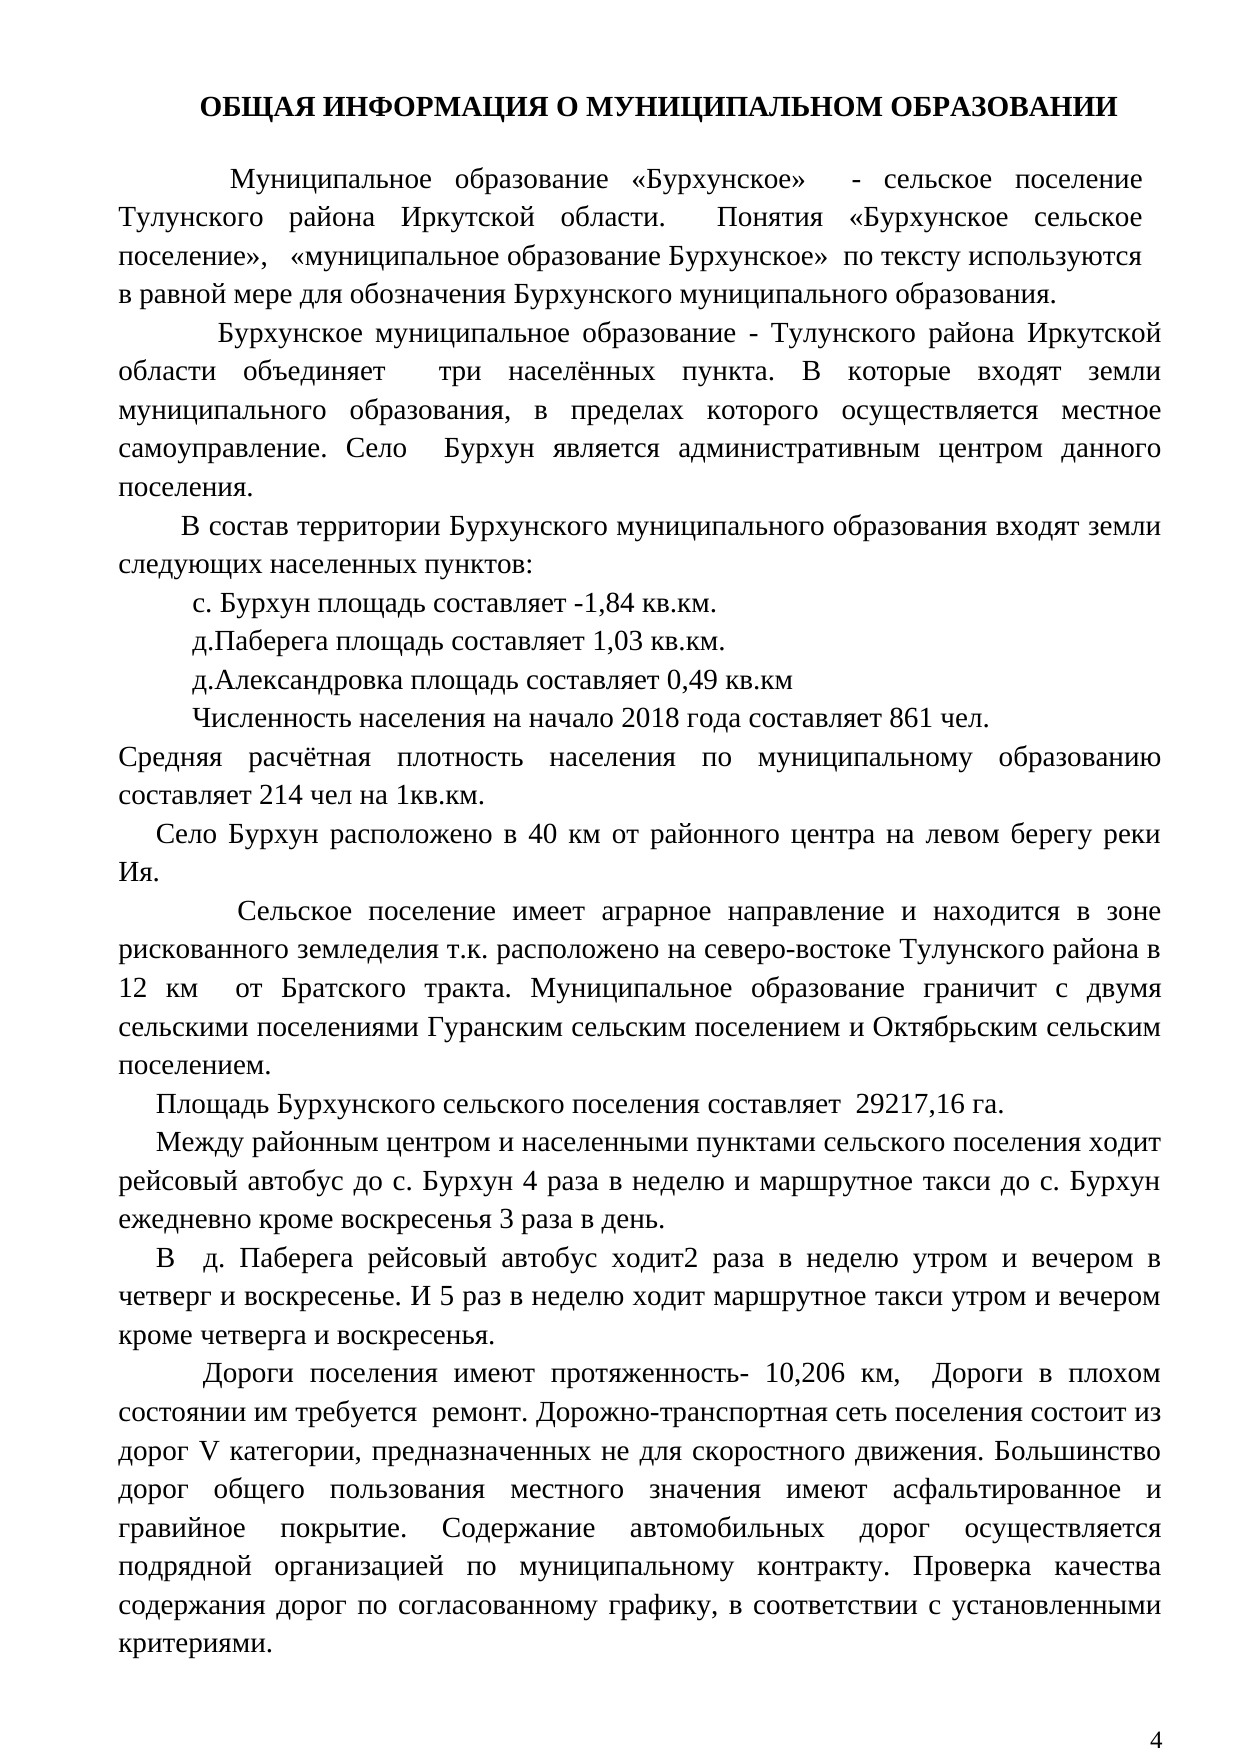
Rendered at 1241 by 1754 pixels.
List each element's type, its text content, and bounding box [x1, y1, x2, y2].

text Муниципальное образование «Бурхунское» - сельское поселение Тулунского района Иркутской области. Понятия «Бурхунское сельское поселение», «муниципальное образование Бурхунское» по тексту используются в равной мере для обозначения Бурхунского муниципального образования. [118, 161, 1143, 310]
text с. Бурхун площадь составляет -1,84 кв.км. [118, 585, 1162, 618]
text Средняя расчётная плотность населения по муниципальному образованию составляет 214 чел на 1кв.км. [118, 739, 1162, 811]
text Бурхунское муниципальное образование - Тулунского района Иркутской области объединяет три населённых пункта. В которые входят земли муниципального образования, в пределах которого осуществляется местное самоуправление. Село Бурхун является административным центром данного поселения. [118, 315, 1162, 503]
text д.Александровка площадь составляет 0,49 кв.км [118, 662, 1162, 695]
text Сельское поселение имеет аграрное направление и находится в зоне рискованного земледелия т.к. расположено на северо-востоке Тулунского района в 12 км от Братского тракта. Муниципальное образование граничит с двумя сельскими поселениями Гуранским сельским поселением и Октябрьским сельским поселением. [118, 893, 1162, 1081]
text Площадь Бурхунского сельского поселения составляет 29217,16 га. [118, 1086, 1162, 1119]
text ОБЩАЯ ИНФОРМАЦИЯ О МУНИЦИПАЛЬНОМ ОБРАЗОВАНИИ [118, 89, 1166, 122]
text Дороги поселения имеют протяженность- 10,206 км, Дороги в плохом состоянии им требуется ремонт. Дорожно-транспортная сеть поселения состоит из дорог V категории, предназначенных не для скоростного движения. Большинство дорог общего пользования местного значения имеют асфальтированное и гравийное покрытие. Содержание автомобильных дорог осуществляется подрядной организацией по муниципальному контракту. Проверка качества содержания дорог по согласованному графику, в соответствии с установленными критериями. [118, 1356, 1162, 1659]
text В д. Паберега рейсовый автобус ходит2 раза в неделю утром и вечером в четверг и воскресенье. И 5 раз в неделю ходит маршрутное такси утром и вечером кроме четверга и воскресенья. [118, 1240, 1162, 1351]
text Село Бурхун расположено в 40 км от районного центра на левом берегу реки Ия. [118, 816, 1162, 888]
text д.Паберега площадь составляет 1,03 кв.км. [118, 623, 1162, 657]
text Численность населения на начало 2018 года составляет 861 чел. [118, 700, 1162, 734]
text В состав территории Бурхунского муниципального образования входят земли следующих населенных пунктов: [118, 508, 1162, 580]
text Между районным центром и населенными пунктами сельского поселения ходит рейсовый автобус до с. Бурхун 4 раза в неделю и маршрутное такси до с. Бурхун ежедневно кроме воскресенья 3 раза в день. [118, 1124, 1162, 1235]
